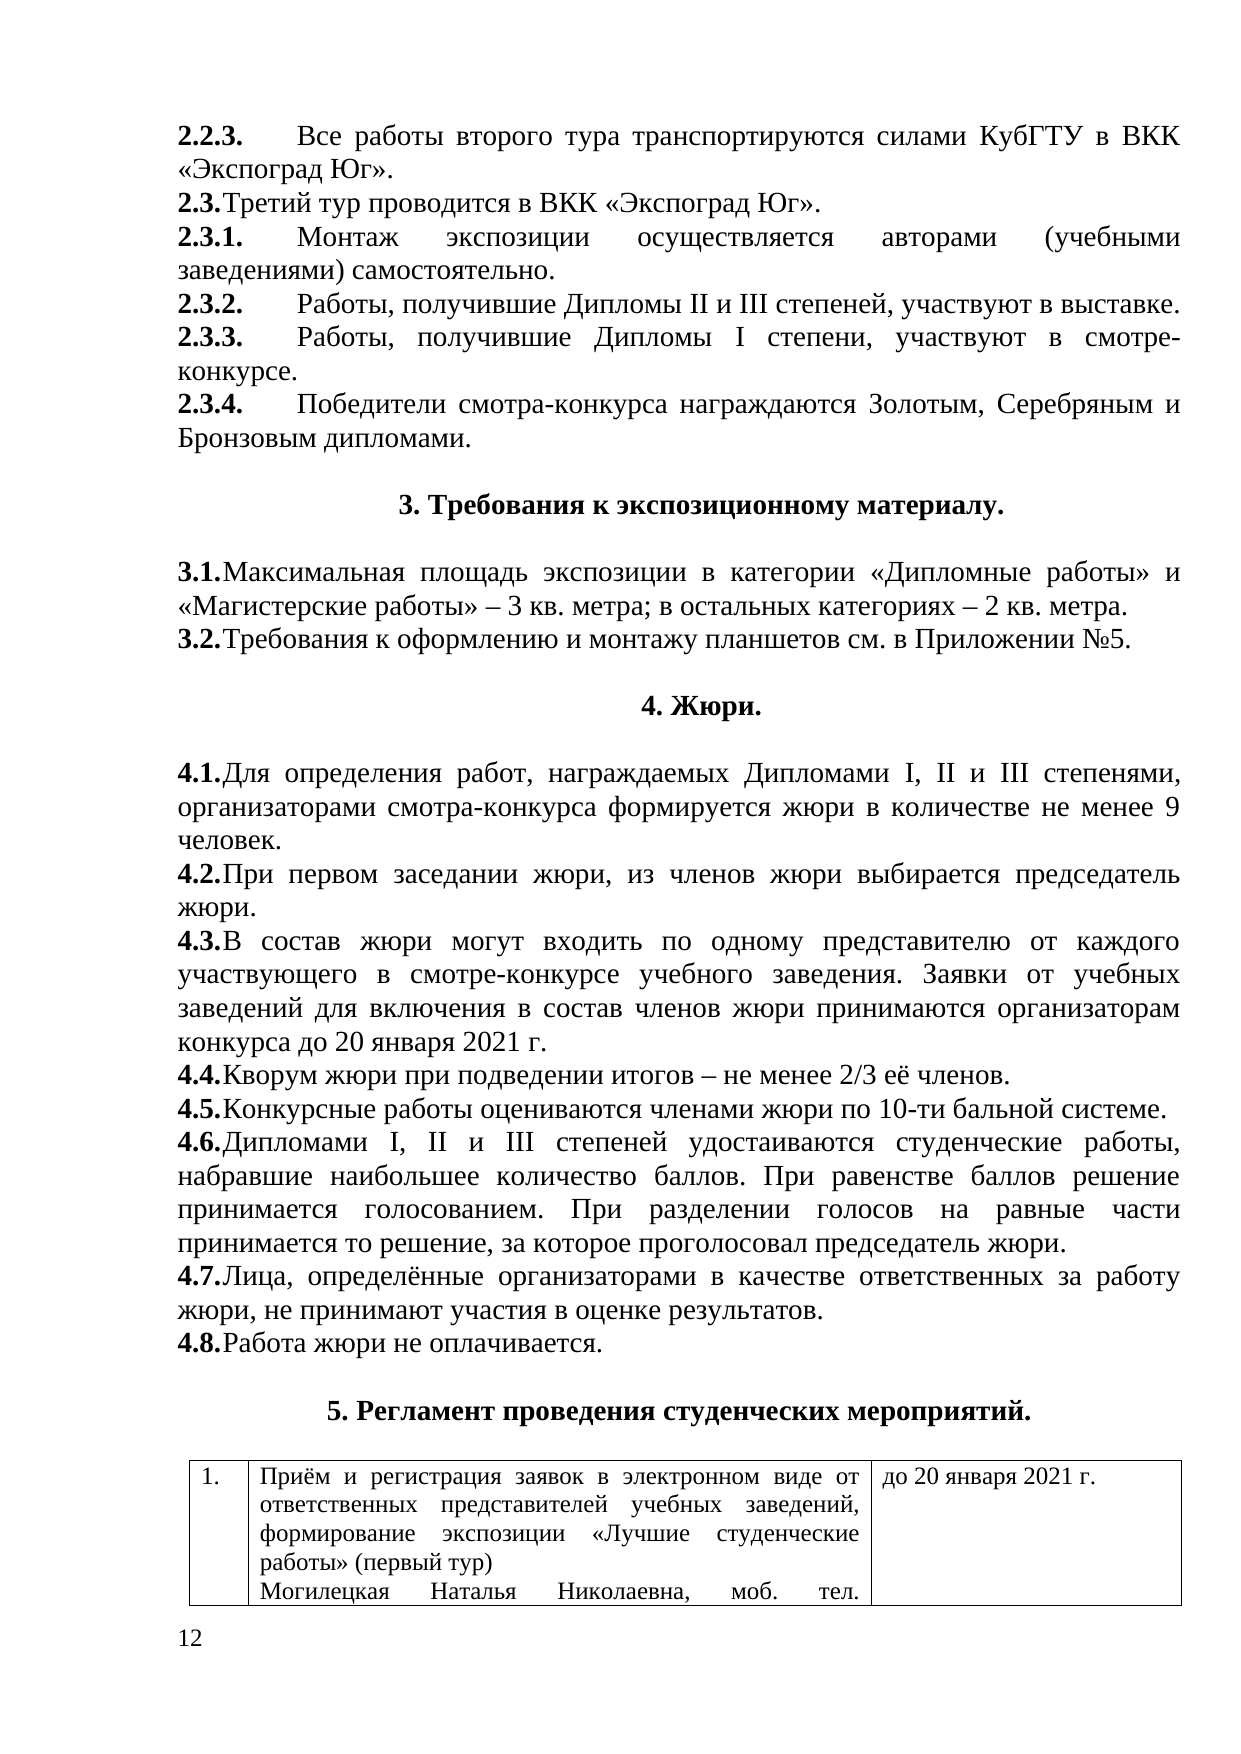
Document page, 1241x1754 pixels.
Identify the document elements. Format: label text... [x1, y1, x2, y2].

list Дипломами I, II и III степеней удостаиваются студенческие работы, набравшие наибольшее количество баллов. При равенстве баллов решение принимается голосованием. При разделении голосов на равные части принимается то решение, за которое проголосовал председатель жюри. [177, 1124, 1181, 1258]
list Третий тур проводится в ВКК «Экспоград Юг». [177, 185, 1181, 219]
list Регламент проведения студенческих мероприятий. [177, 1393, 1181, 1426]
list Максимальная площадь экспозиции в категории «Дипломные работы» и «Магистерские работы» – 3 кв. метра; в остальных категориях – 2 кв. метра. [177, 554, 1181, 621]
list В состав жюри могут входить по одному представителю от каждого участвующего в смотре-конкурсе учебного заведения. Заявки от учебных заведений для включения в состав членов жюри принимаются организаторам конкурса до 20 января 2021 г. [177, 923, 1181, 1057]
list Победители смотра-конкурса награждаются Золотым, Серебряным и Бронзовым дипломами. [177, 386, 1181, 453]
list Работы, получившие Дипломы II и III степеней, участвуют в выставке. [177, 286, 1181, 319]
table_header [249, 1461, 871, 1604]
list Все работы второго тура транспортируются силами КубГТУ в ВКК «Экспоград Юг». [177, 118, 1181, 185]
list Требования к экспозиционному материалу. [177, 487, 1181, 521]
list Для определения работ, награждаемых Дипломами I, II и III степенями, организаторами смотра-конкурса формируется жюри в количестве не менее 9 человек. [177, 755, 1181, 856]
list Работы, получившие Дипломы I степени, участвуют в смотре-конкурсе. [177, 319, 1181, 386]
table_header 1. [190, 1461, 248, 1604]
list Кворум жюри при подведении итогов – не менее 2/3 её членов. [177, 1057, 1181, 1091]
list Требования к оформлению и монтажу планшетов см. в Приложении №5. [177, 621, 1181, 655]
list Работа жюри не оплачивается. [177, 1326, 1181, 1359]
list Конкурсные работы оцениваются членами жюри по 10-ти бальной системе. [177, 1091, 1181, 1124]
list Лица, определённые организаторами в качестве ответственных за работу жюри, не принимают участия в оценке результатов. [177, 1258, 1181, 1326]
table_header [872, 1461, 1181, 1604]
list Жюри. [177, 688, 1181, 722]
list При первом заседании жюри, из членов жюри выбирается председатель жюри. [177, 856, 1181, 923]
list Монтаж экспозиции осуществляется авторами (учебными заведениями) самостоятельно. [177, 219, 1181, 286]
